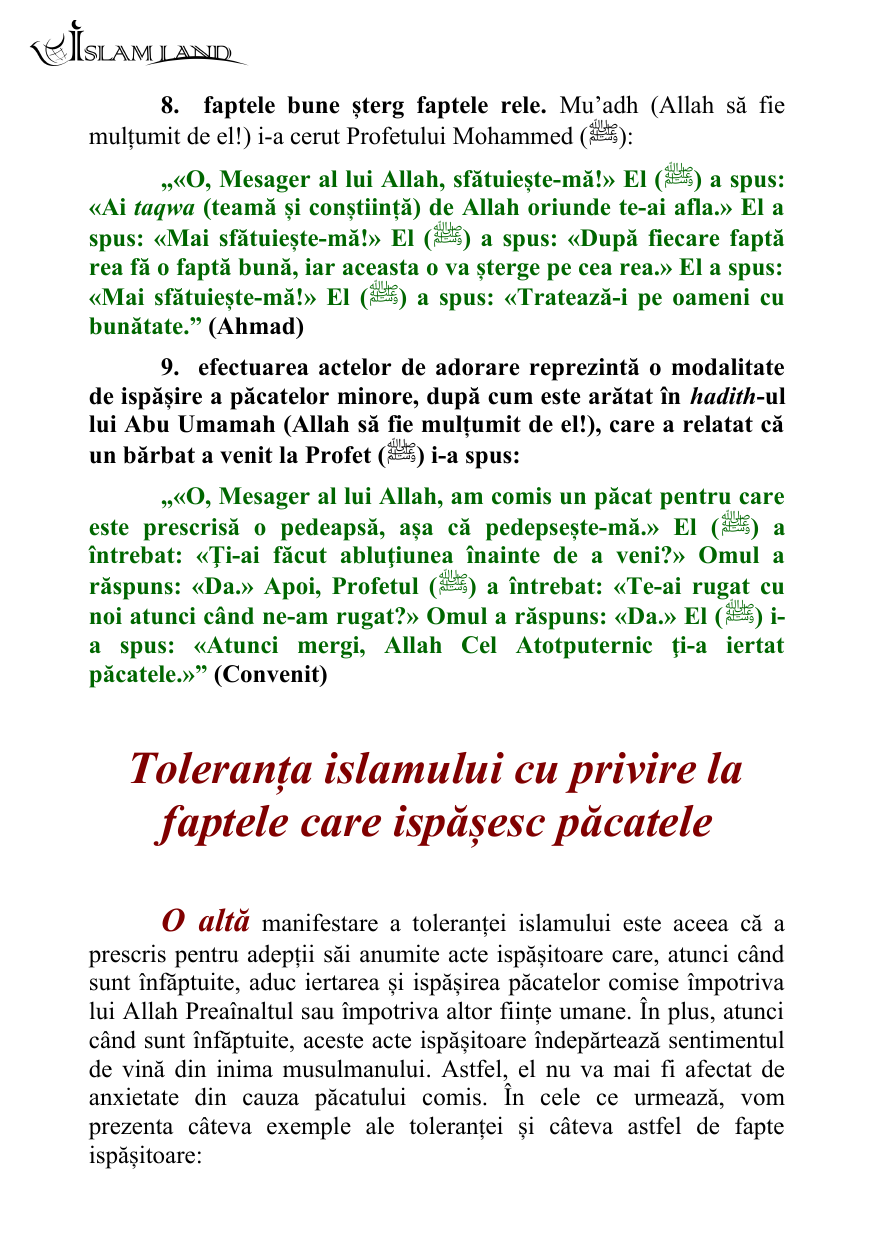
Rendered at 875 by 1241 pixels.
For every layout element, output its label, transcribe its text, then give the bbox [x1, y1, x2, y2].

text „«O, Mesager al lui Allah, sfătuiește-mă!» El (ﷺ) a spus: «Ai taqwa (teamă și conștiință) de Allah oriunde te-ai afla.» El a spus: «Mai sfătuiește-mă!» El (ﷺ) a spus: «După fiecare faptă rea fă o faptă bună, iar aceasta o va șterge pe cea rea.» El a spus: «Mai sfătuiește-mă!» El (ﷺ) a spus: «Tratează-i pe oameni cu bunătate.” (Ahmad) [89, 162, 785, 339]
text 8. faptele bune șterg faptele rele. Mu’adh (Allah să fie mulțumit de el!) i-a cerut Profetului Mohammed (ﷺ): [89, 90, 785, 149]
text Toleranța islamului cu privire la faptele care ispășesc păcatele [86, 741, 785, 847]
text O altă manifestare a toleranței islamului este aceea că a prescris pentru adepții săi anumite acte ispășitoare care, atunci când sunt înfăptuite, aduc iertarea și ispășirea păcatelor comise împotriva lui Allah Preaînaltul sau împotriva altor ființe umane. În plus, atunci când sunt înfăptuite, aceste acte ispășitoare îndepărtează sentimentul de vină din inima musulmanului. Astfel, el nu va mai fi afectat de anxietate din cauza păcatului comis. În cele ce urmează, vom prezenta câteva exemple ale toleranței și câteva astfel de fapte ispășitoare: [89, 900, 785, 1169]
text 9. efectuarea actelor de adorare reprezintă o modalitate de ispășire a păcatelor minore, după cum este arătat în hadith-ul lui Abu Umamah (Allah să fie mulțumit de el!), care a relatat că un bărbat a venit la Profet (ﷺ) i-a spus: [89, 352, 785, 469]
text „«O, Mesager al lui Allah, am comis un păcat pentru care este prescrisă o pedeapsă, așa că pedepsește-mă.» El (ﷺ) a întrebat: «Ţi-ai făcut abluţiunea înainte de a veni?» Omul a răspuns: «Da.» Apoi, Profetul (ﷺ) a întrebat: «Te-ai rugat cu noi atunci când ne-am rugat?» Omul a răspuns: «Da.» El (ﷺ) i-a spus: «Atunci mergi, Allah Cel Atotputernic ţi-a iertat păcatele.»” (Convenit) [89, 481, 785, 687]
picture [29, 20, 249, 66]
